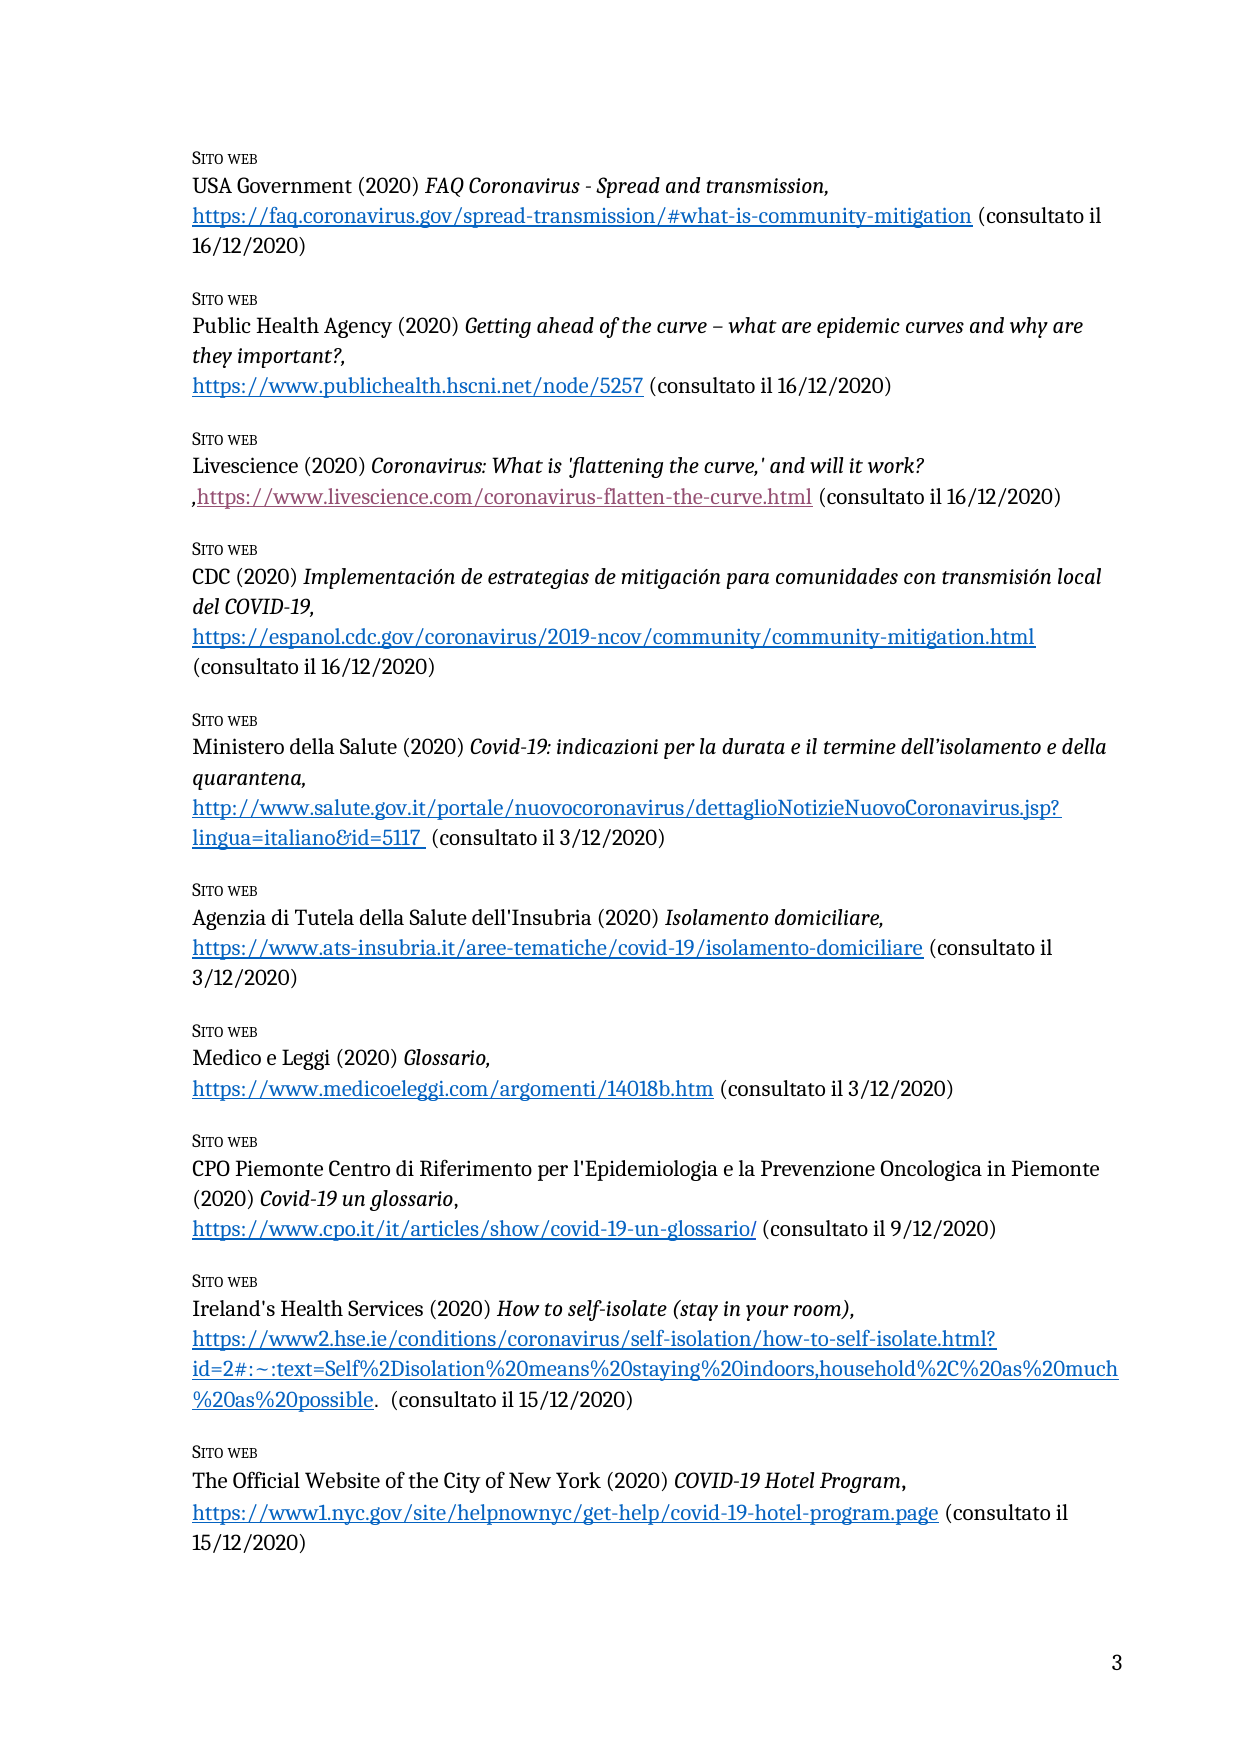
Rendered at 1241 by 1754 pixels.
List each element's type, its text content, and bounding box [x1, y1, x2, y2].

subtitle Sito web [192, 288, 1122, 309]
subtitle USA Government (2020) FAQ Coronavirus - Spread and transmission, [192, 172, 1122, 199]
text CDC (2020) Implementación de estrategias de mitigación para comunidades con transmisión local del COVID-19, [192, 563, 1122, 620]
subtitle Sito web [192, 709, 1122, 731]
text Agenzia di Tutela della Salute dell'Insubria (2020) Isolamento domiciliare, [192, 905, 1122, 931]
subtitle Sito web [192, 539, 1122, 560]
text https://www1.nyc.gov/site/helpnownyc/get-help/covid-19-hotel-program.page (consultato il 15/12/2020) [192, 1499, 1122, 1556]
text https://www.medicoeleggi.com/argomenti/14018b.htm (consultato il 3/12/2020) [192, 1075, 1122, 1102]
subtitle Sito web [192, 1442, 1122, 1463]
text https://www.ats-insubria.it/aree-tematiche/covid-19/isolamento-domiciliare (consultato il 3/12/2020) [192, 935, 1122, 991]
text https://www.cpo.it/it/articles/show/covid-19-un-glossario/ (consultato il 9/12/2020) [192, 1216, 1122, 1242]
text The Official Website of the City of New York (2020) COVID-19 Hotel Program, [192, 1466, 1122, 1495]
text http://www.salute.gov.it/portale/nuovocoronavirus/dettaglioNotizieNuovoCoronavirus.jsp?lingua=italiano&id=5117 (consultato il 3/12/2020) [192, 794, 1122, 851]
text https://www2.hse.ie/conditions/coronavirus/self-isolation/how-to-self-isolate.html?id=2#:~:text=Self%2Disolation%20means%20staying%20indoors,household%2C%20as%20much%20as%20possible. (consultato il 15/12/2020) [192, 1326, 1122, 1413]
text Ireland's Health Services (2020) How to self-isolate (stay in your room), [192, 1296, 1122, 1322]
subtitle Sito web [192, 148, 1122, 169]
subtitle Sito web [192, 880, 1122, 901]
text Medico e Leggi (2020) Glossario, [192, 1045, 1122, 1071]
subtitle https://www.publichealth.hscni.net/node/5257 (consultato il 16/12/2020) [192, 373, 1122, 399]
text Ministero della Salute (2020) Covid-19: indicazioni per la durata e il termine dell’isolamento e della quarantena, [192, 734, 1122, 791]
text ,https://www.livescience.com/coronavirus-flatten-the-curve.html (consultato il 16/12/2020) [192, 483, 1122, 510]
subtitle Sito web [192, 428, 1122, 450]
subtitle Sito web [192, 1131, 1122, 1152]
text https://espanol.cdc.gov/coronavirus/2019-ncov/community/community-mitigation.html (consultato il 16/12/2020) [192, 624, 1122, 680]
text CPO Piemonte Centro di Riferimento per l'Epidemiologia e la Prevenzione Oncologica in Piemonte (2020) Covid-19 un glossario, [192, 1155, 1122, 1212]
subtitle Sito web [192, 1271, 1122, 1292]
subtitle Public Health Agency (2020) Getting ahead of the curve – what are epidemic curves and why are they important?, [192, 313, 1122, 369]
subtitle Sito web [192, 1020, 1122, 1042]
text Livescience (2020) Coronavirus: What is 'flattening the curve,' and will it work? [192, 453, 1122, 479]
subtitle https://faq.coronavirus.gov/spread-transmission/#what-is-community-mitigation (consultato il 16/12/2020) [192, 203, 1122, 259]
